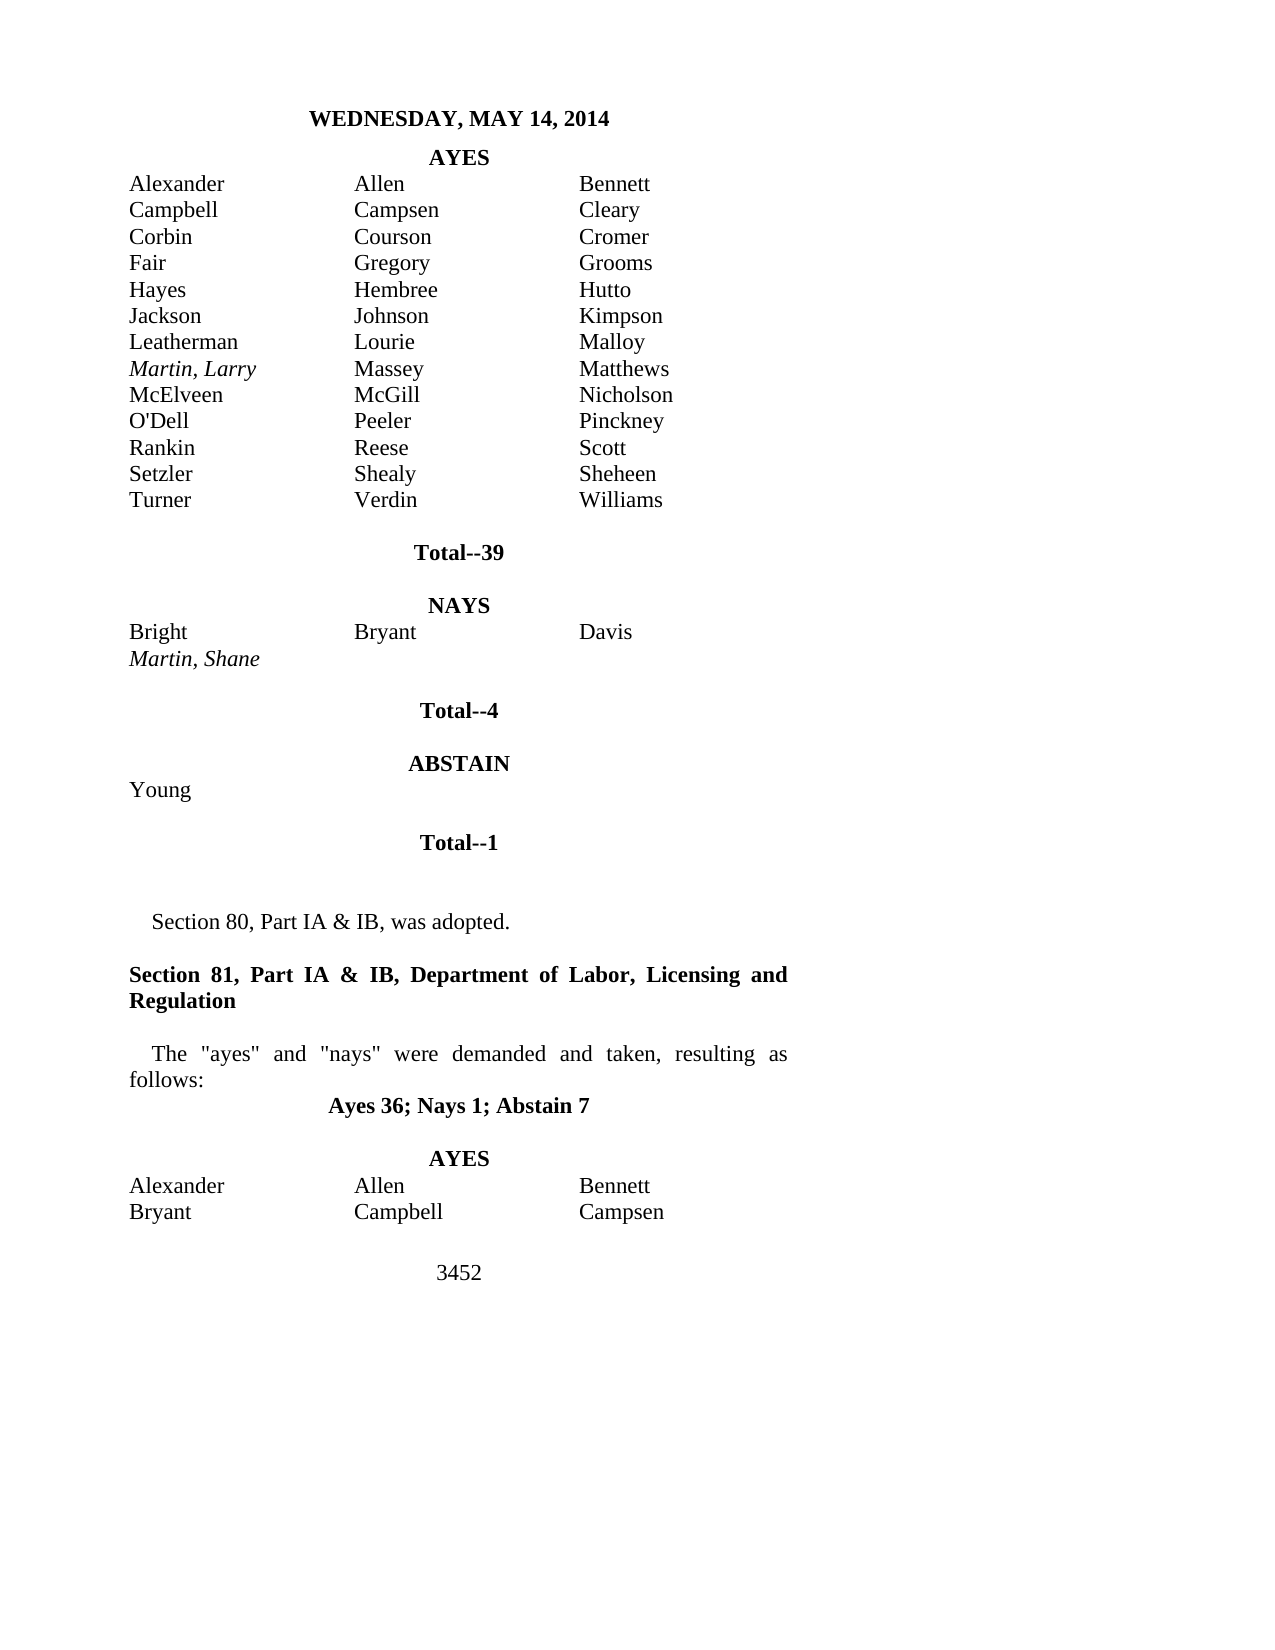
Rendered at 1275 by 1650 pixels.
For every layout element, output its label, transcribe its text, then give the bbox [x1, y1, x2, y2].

text ABSTAIN [129, 750, 789, 776]
text Bryant Campbell Campsen [129, 1198, 789, 1224]
text Corbin Courson Cromer [129, 223, 789, 249]
text AYES [129, 144, 789, 170]
text Alexander Allen Bennett [129, 170, 789, 197]
text Setzler Shealy Sheheen [129, 460, 789, 486]
text Rankin Reese Scott [129, 434, 789, 460]
text NAYS [129, 592, 789, 618]
text Section 81, Part IA & IB, Department of Labor, Licensing and Regulation [129, 961, 789, 1013]
text Total--4 [129, 697, 789, 724]
text Section 80, Part IA & IB, was adopted. [129, 908, 789, 934]
text Alexander Allen Bennett [129, 1172, 789, 1198]
text Martin, Shane [129, 644, 789, 671]
text Martin, Larry Massey Matthews [129, 355, 789, 381]
text O'Dell Peeler Pinckney [129, 407, 789, 434]
text Leatherman Lourie Malloy [129, 328, 789, 355]
text Ayes 36; Nays 1; Abstain 7 [129, 1093, 789, 1119]
text Jackson Johnson Kimpson [129, 302, 789, 328]
text Campbell Campsen Cleary [129, 197, 789, 223]
text Hayes Hembree Hutto [129, 276, 789, 302]
text Total--39 [129, 539, 789, 566]
text The "ayes" and "nays" were demanded and taken, resulting as follows: [129, 1040, 789, 1093]
text Fair Gregory Grooms [129, 249, 789, 276]
text McElveen McGill Nicholson [129, 381, 789, 407]
text Total--1 [129, 829, 789, 855]
text Turner Verdin Williams [129, 486, 789, 513]
text Young [129, 776, 789, 803]
text AYES [129, 1145, 789, 1172]
text Bright Bryant Davis [129, 618, 789, 644]
